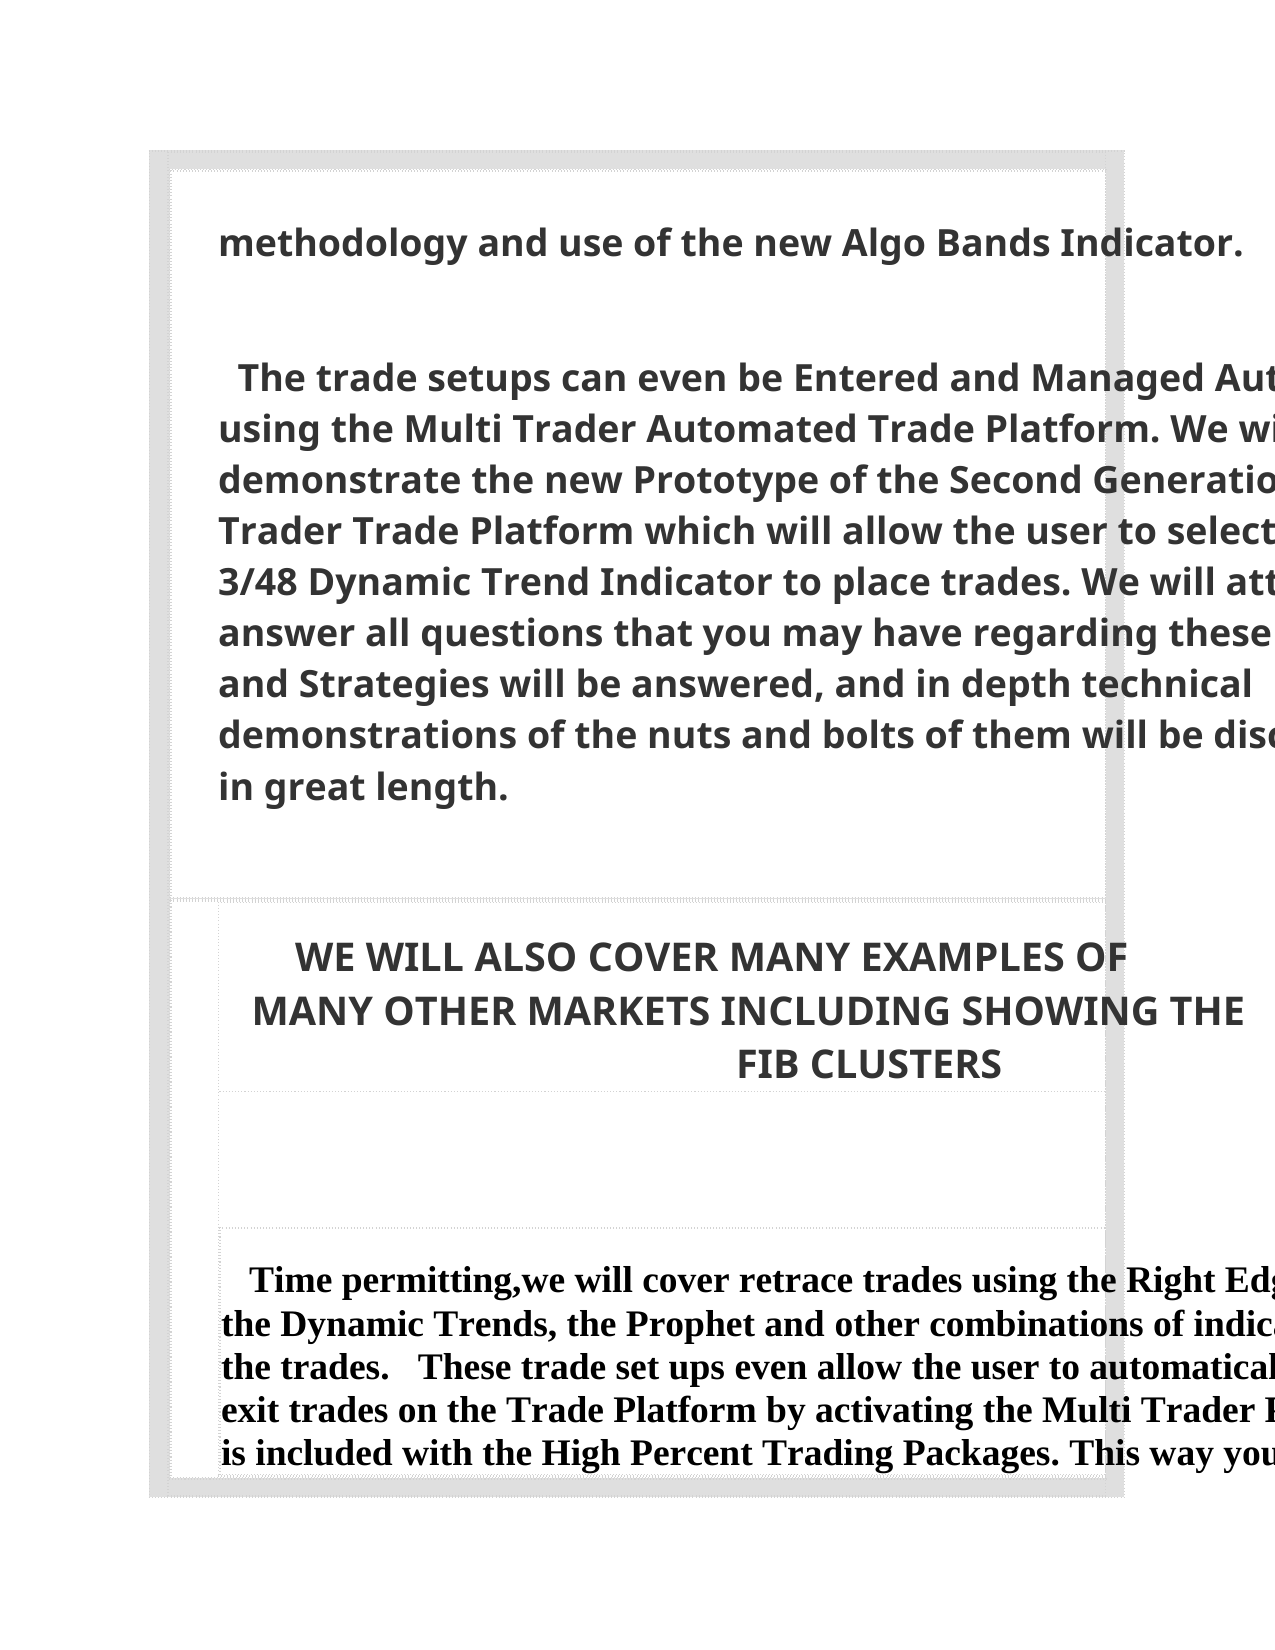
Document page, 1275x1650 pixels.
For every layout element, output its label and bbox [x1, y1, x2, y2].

table_header [149, 150, 168, 1497]
table_header [1106, 1005, 1124, 1497]
table_header [1106, 150, 1124, 1016]
